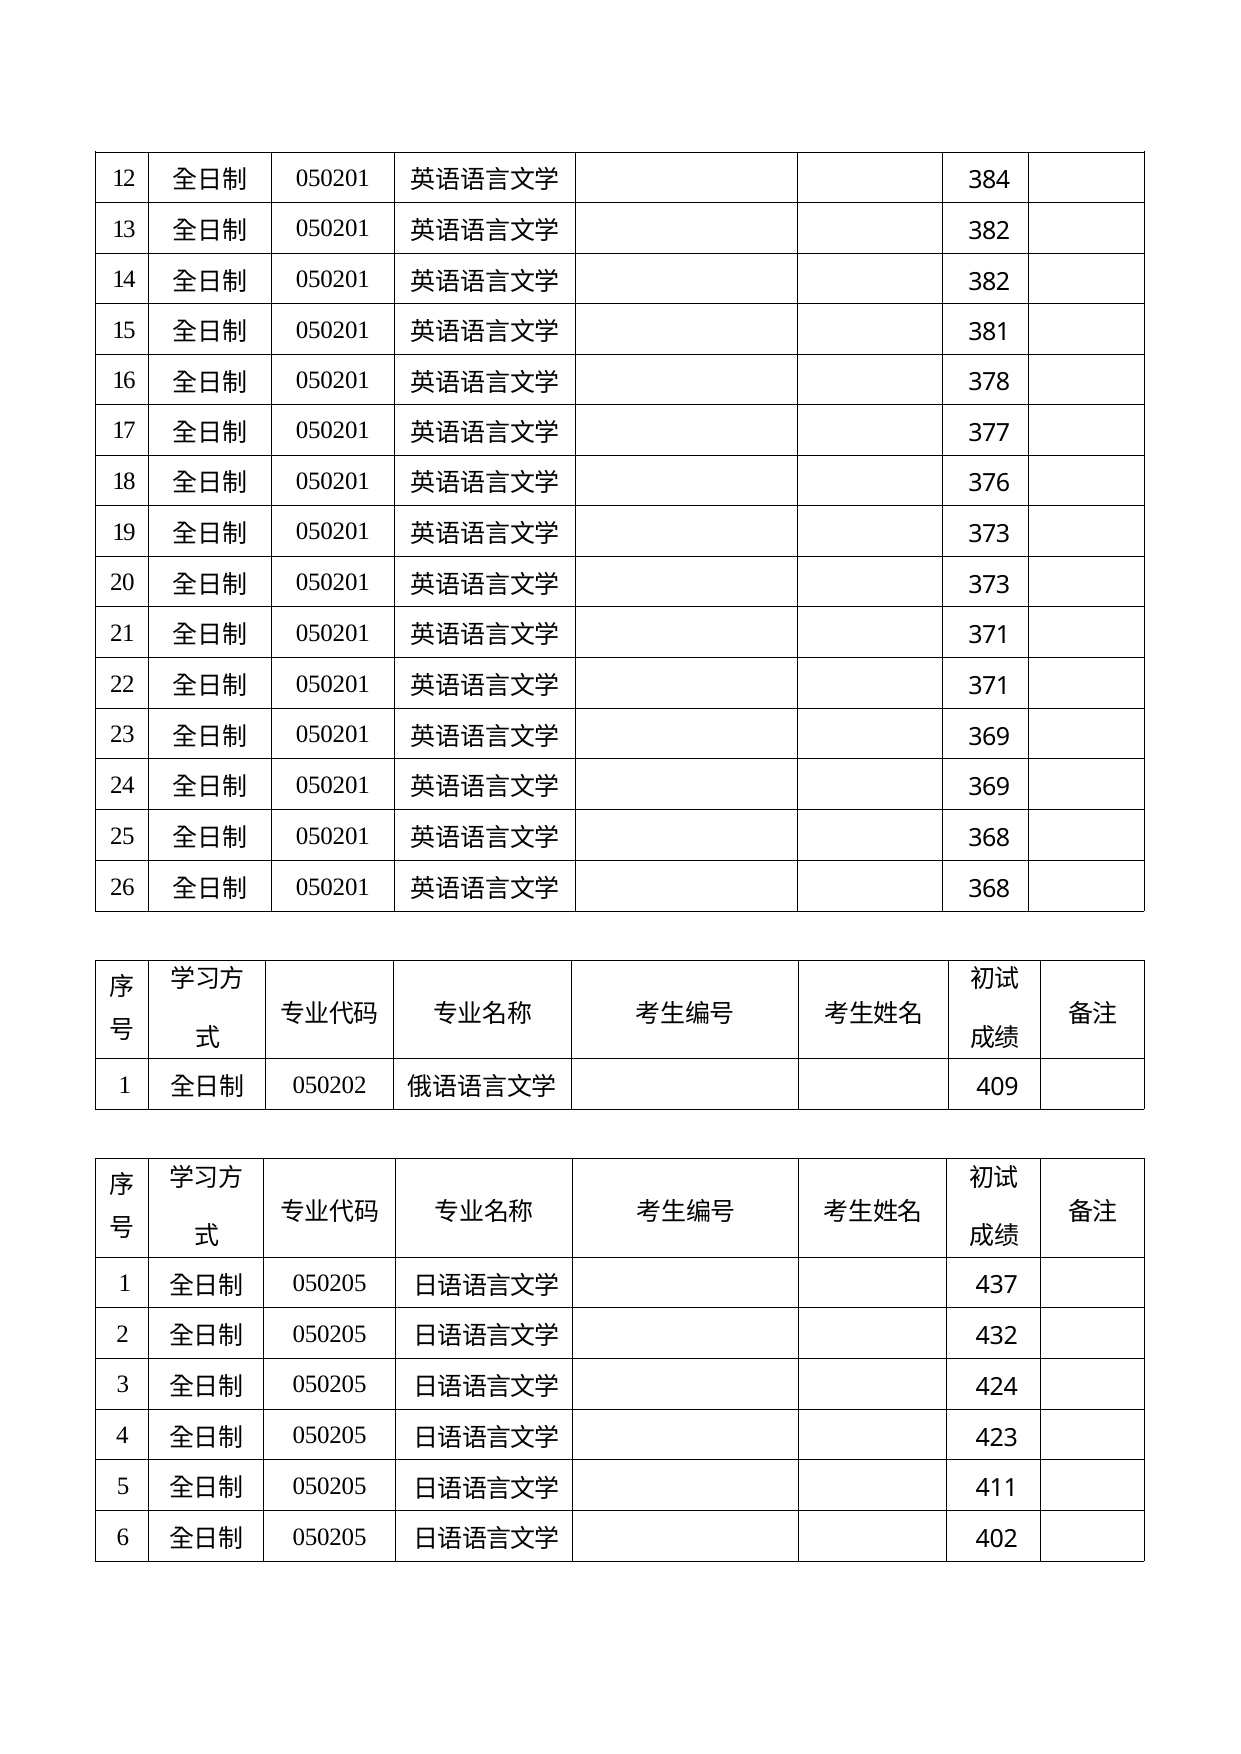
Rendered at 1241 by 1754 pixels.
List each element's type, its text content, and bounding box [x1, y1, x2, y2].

table_cell 全日制 [149, 861, 271, 911]
table_cell 368 [943, 810, 1028, 860]
table_header 序 号 [96, 1159, 148, 1257]
table_cell [573, 1308, 798, 1358]
table_cell 21 [96, 607, 148, 657]
table_cell 日语语言文学 [396, 1258, 572, 1307]
table_cell 全日制 [149, 506, 271, 556]
table_cell 050202 [266, 1059, 393, 1109]
table_cell [1041, 1359, 1144, 1408]
table_header 全日制 [149, 153, 271, 202]
table_cell [1029, 203, 1144, 253]
table_cell 373 [943, 506, 1028, 556]
table_header 384 [943, 153, 1028, 202]
table_cell 日语语言文学 [396, 1460, 572, 1510]
table_cell [576, 405, 797, 454]
table_cell [1029, 304, 1144, 354]
table_cell 13 [96, 203, 148, 253]
table_cell 全日制 [149, 658, 271, 708]
table_cell 22 [96, 658, 148, 708]
table_cell 371 [943, 607, 1028, 657]
table_cell 英语语言文学 [395, 304, 575, 354]
table_header 12 [96, 153, 148, 202]
table_cell [1029, 709, 1144, 758]
table_cell 20 [96, 557, 148, 606]
table_header 学习方 式 [149, 961, 265, 1058]
table_cell 424 [947, 1359, 1040, 1408]
table_cell 050201 [272, 355, 394, 404]
table_cell [573, 1258, 798, 1307]
table_cell [799, 1359, 946, 1408]
table_cell 英语语言文学 [395, 557, 575, 606]
table_cell 050205 [264, 1308, 395, 1358]
table_cell [1029, 759, 1144, 809]
table_cell 全日制 [149, 254, 271, 303]
table_header 050201 [272, 153, 394, 202]
table_cell [798, 759, 942, 809]
table_cell 5 [96, 1460, 148, 1510]
table_cell [798, 405, 942, 454]
table_cell 19 [96, 506, 148, 556]
table_cell 369 [943, 759, 1028, 809]
table_cell [1029, 456, 1144, 505]
table_cell [1029, 355, 1144, 404]
table_cell [576, 557, 797, 606]
table_cell [1041, 1410, 1144, 1459]
table_cell [1029, 658, 1144, 708]
table_cell 1 [96, 1059, 148, 1109]
table_cell 全日制 [149, 405, 271, 454]
table_cell 050205 [264, 1511, 395, 1561]
table_cell [798, 304, 942, 354]
table_cell 全日制 [149, 1359, 263, 1408]
table_cell 423 [947, 1410, 1040, 1459]
table_cell 日语语言文学 [396, 1359, 572, 1408]
table_cell [576, 861, 797, 911]
table_cell 382 [943, 254, 1028, 303]
table_header 考生姓名 [799, 961, 948, 1058]
table_cell 18 [96, 456, 148, 505]
table_cell [1041, 1460, 1144, 1510]
table_cell [576, 456, 797, 505]
table_cell 050201 [272, 810, 394, 860]
table_cell 377 [943, 405, 1028, 454]
table_header 备注 [1041, 1159, 1144, 1257]
table_cell [1029, 861, 1144, 911]
table_cell 050201 [272, 304, 394, 354]
table_cell [573, 1511, 798, 1561]
table_cell [798, 456, 942, 505]
table_cell 17 [96, 405, 148, 454]
table_cell 050201 [272, 861, 394, 911]
table_cell 英语语言文学 [395, 456, 575, 505]
table_cell 全日制 [149, 1258, 263, 1307]
table_cell 050201 [272, 607, 394, 657]
table_header 初试 成绩 [949, 961, 1040, 1058]
table_cell [799, 1258, 946, 1307]
table_cell [799, 1308, 946, 1358]
table_cell 378 [943, 355, 1028, 404]
table_cell 437 [947, 1258, 1040, 1307]
table_header 学习方 式 [149, 1159, 263, 1257]
table_cell 英语语言文学 [395, 658, 575, 708]
table_cell [1029, 607, 1144, 657]
table_cell 411 [947, 1460, 1040, 1510]
table_cell [798, 607, 942, 657]
table_cell [576, 254, 797, 303]
table_header 备注 [1041, 961, 1144, 1058]
table_cell [799, 1410, 946, 1459]
table_cell 4 [96, 1410, 148, 1459]
table_cell 全日制 [149, 1308, 263, 1358]
table_cell [576, 304, 797, 354]
table_cell 日语语言文学 [396, 1410, 572, 1459]
table_cell 050201 [272, 254, 394, 303]
table_cell 3 [96, 1359, 148, 1408]
table_cell 25 [96, 810, 148, 860]
table_cell 050201 [272, 506, 394, 556]
table_cell 402 [947, 1511, 1040, 1561]
table_cell 全日制 [149, 810, 271, 860]
table_cell [799, 1460, 946, 1510]
table_header 专业代码 [266, 961, 393, 1058]
table_header 专业名称 [396, 1159, 572, 1257]
table_cell 英语语言文学 [395, 709, 575, 758]
table_header [576, 153, 797, 202]
table_cell 1 [96, 1258, 148, 1307]
table_cell [798, 810, 942, 860]
table_cell 050205 [264, 1258, 395, 1307]
table_header 考生编号 [573, 1159, 798, 1257]
table_cell 371 [943, 658, 1028, 708]
table_cell 050201 [272, 557, 394, 606]
table_cell [1041, 1258, 1144, 1307]
table_cell [576, 506, 797, 556]
table_cell 369 [943, 709, 1028, 758]
table_cell 050201 [272, 203, 394, 253]
table_cell 26 [96, 861, 148, 911]
table_cell [798, 506, 942, 556]
table_cell [798, 203, 942, 253]
table_header 专业名称 [394, 961, 571, 1058]
table_header [798, 153, 942, 202]
table_cell 050201 [272, 405, 394, 454]
table_cell [1041, 1059, 1144, 1109]
table_cell [798, 557, 942, 606]
table_cell 050201 [272, 759, 394, 809]
table_cell 全日制 [149, 1511, 263, 1561]
table_cell [798, 861, 942, 911]
table_cell 俄语语言文学 [394, 1059, 571, 1109]
table_cell 全日制 [149, 1460, 263, 1510]
table_cell 全日制 [149, 203, 271, 253]
table_cell [1029, 254, 1144, 303]
table_cell 24 [96, 759, 148, 809]
table_cell [798, 658, 942, 708]
table_cell [1029, 506, 1144, 556]
table_cell 英语语言文学 [395, 254, 575, 303]
table_cell 全日制 [149, 1059, 265, 1109]
table_header 考生姓名 [799, 1159, 946, 1257]
table_cell [799, 1511, 946, 1561]
table_header [1029, 153, 1144, 202]
table_cell [572, 1059, 798, 1109]
table_cell 050201 [272, 658, 394, 708]
table_cell 050201 [272, 456, 394, 505]
table_cell 全日制 [149, 759, 271, 809]
table_cell [798, 254, 942, 303]
table_cell 050201 [272, 709, 394, 758]
table_cell 英语语言文学 [395, 203, 575, 253]
table_cell 日语语言文学 [396, 1511, 572, 1561]
table_cell [798, 709, 942, 758]
table_cell 373 [943, 557, 1028, 606]
table_cell 全日制 [149, 709, 271, 758]
table_header 序 号 [96, 961, 148, 1058]
table_cell [573, 1359, 798, 1408]
table_cell 英语语言文学 [395, 810, 575, 860]
table_cell 全日制 [149, 304, 271, 354]
table_cell 376 [943, 456, 1028, 505]
table_cell [1041, 1511, 1144, 1561]
table_cell 14 [96, 254, 148, 303]
table_cell 全日制 [149, 557, 271, 606]
table_header 考生编号 [572, 961, 798, 1058]
table_cell 英语语言文学 [395, 506, 575, 556]
table_cell [573, 1460, 798, 1510]
table_cell 050205 [264, 1410, 395, 1459]
table_cell 英语语言文学 [395, 607, 575, 657]
table_cell 全日制 [149, 607, 271, 657]
table_cell 409 [949, 1059, 1040, 1109]
table_cell 432 [947, 1308, 1040, 1358]
table_cell 15 [96, 304, 148, 354]
table_cell [798, 355, 942, 404]
table_cell 382 [943, 203, 1028, 253]
table_cell 英语语言文学 [395, 355, 575, 404]
table_cell [1029, 557, 1144, 606]
table_cell 全日制 [149, 1410, 263, 1459]
table_header 英语语言文学 [395, 153, 575, 202]
table_cell 050205 [264, 1460, 395, 1510]
table_cell 全日制 [149, 456, 271, 505]
table_cell 全日制 [149, 355, 271, 404]
table_cell [576, 709, 797, 758]
table_cell [1029, 405, 1144, 454]
table_cell 2 [96, 1308, 148, 1358]
table_cell 英语语言文学 [395, 861, 575, 911]
table_cell 6 [96, 1511, 148, 1561]
table_cell 16 [96, 355, 148, 404]
table_cell [1029, 810, 1144, 860]
table_cell [573, 1410, 798, 1459]
table_cell [799, 1059, 948, 1109]
table_header 初试 成绩 [947, 1159, 1040, 1257]
table_cell 英语语言文学 [395, 405, 575, 454]
table_cell [576, 810, 797, 860]
table_cell [1041, 1308, 1144, 1358]
table_cell [576, 355, 797, 404]
table_cell [576, 203, 797, 253]
table_cell 23 [96, 709, 148, 758]
table_cell 英语语言文学 [395, 759, 575, 809]
table_cell 368 [943, 861, 1028, 911]
table_cell 日语语言文学 [396, 1308, 572, 1358]
table_header 专业代码 [264, 1159, 395, 1257]
table_cell 381 [943, 304, 1028, 354]
table_cell [576, 607, 797, 657]
table_cell 050205 [264, 1359, 395, 1408]
table_cell [576, 759, 797, 809]
table_cell [576, 658, 797, 708]
